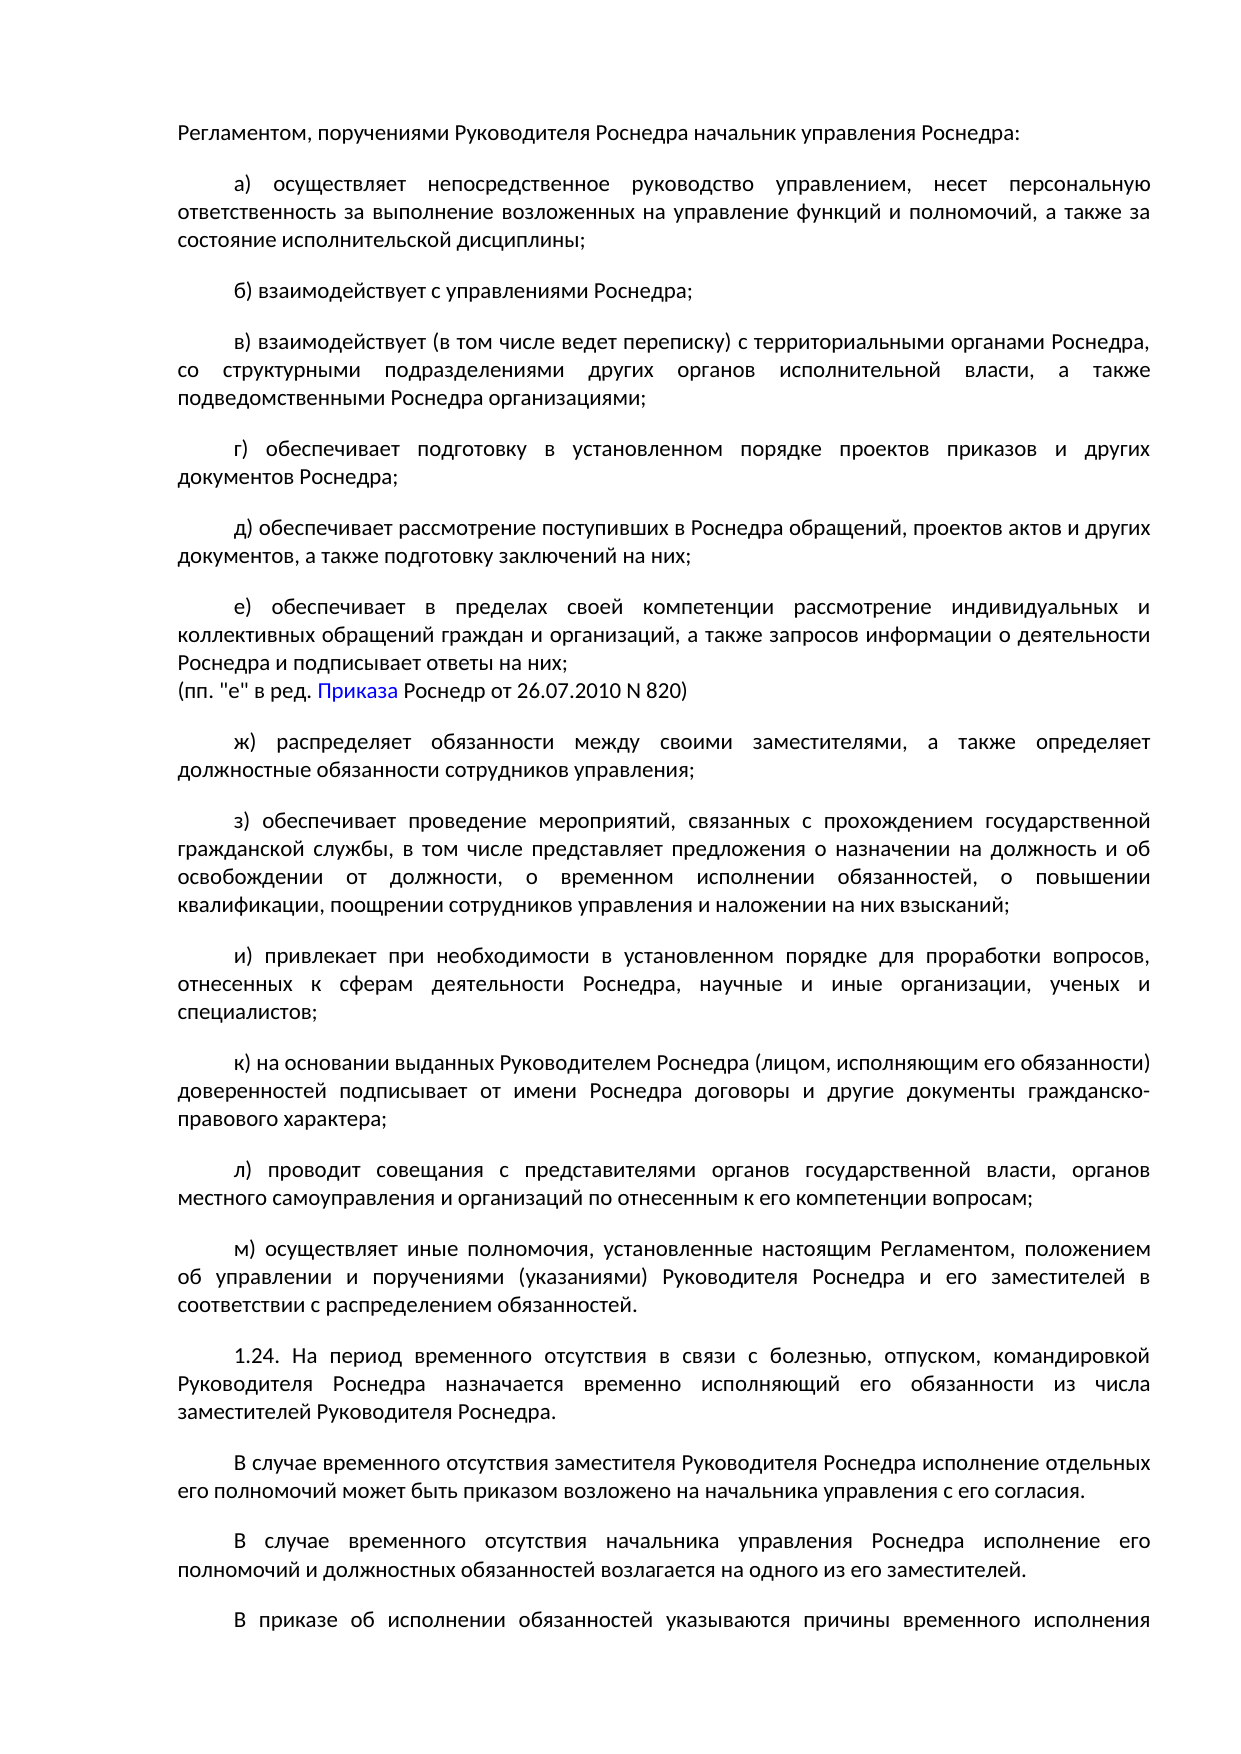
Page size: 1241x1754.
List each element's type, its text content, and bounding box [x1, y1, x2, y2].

text (пп. "е" в ред. Приказа Роснедр от 26.07.2010 N 820) [177, 676, 1152, 704]
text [177, 118, 1152, 146]
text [177, 1606, 1152, 1634]
text л) проводит совещания с представителями органов государственной власти, органов местного самоуправления и организаций по отнесенным к его компетенции вопросам; [177, 1155, 1152, 1211]
text к) на основании выданных Руководителем Роснедра (лицом, исполняющим его обязанности) доверенностей подписывает от имени Роснедра договоры и другие документы гражданско-правового характера; [177, 1048, 1152, 1132]
text ж) распределяет обязанности между своими заместителями, а также определяет должностные обязанности сотрудников управления; [177, 727, 1152, 783]
text 1.24. На период временного отсутствия в связи с болезнью, отпуском, командировкой Руководителя Роснедра назначается временно исполняющий его обязанности из числа заместителей Руководителя Роснедра. [177, 1341, 1152, 1425]
text м) осуществляет иные полномочия, установленные настоящим Регламентом, положением об управлении и поручениями (указаниями) Руководителя Роснедра и его заместителей в соответствии с распределением обязанностей. [177, 1234, 1152, 1318]
text и) привлекает при необходимости в установленном порядке для проработки вопросов, отнесенных к сферам деятельности Роснедра, научные и иные организации, ученых и специалистов; [177, 941, 1152, 1025]
text а) осуществляет непосредственное руководство управлением, несет персональную ответственность за выполнение возложенных на управление функций и полномочий, а также за состояние исполнительской дисциплины; [177, 169, 1152, 253]
text В случае временного отсутствия заместителя Руководителя Роснедра исполнение отдельных его полномочий может быть приказом возложено на начальника управления с его согласия. [177, 1448, 1152, 1504]
text в) взаимодействует (в том числе ведет переписку) с территориальными органами Роснедра, со структурными подразделениями других органов исполнительной власти, а также подведомственными Роснедра организациями; [177, 327, 1152, 411]
text В случае временного отсутствия начальника управления Роснедра исполнение его полномочий и должностных обязанностей возлагается на одного из его заместителей. [177, 1527, 1152, 1583]
text з) обеспечивает проведение мероприятий, связанных с прохождением государственной гражданской службы, в том числе представляет предложения о назначении на должность и об освобождении от должности, о временном исполнении обязанностей, о повышении квалификации, поощрении сотрудников управления и наложении на них взысканий; [177, 806, 1152, 918]
text е) обеспечивает в пределах своей компетенции рассмотрение индивидуальных и коллективных обращений граждан и организаций, а также запросов информации о деятельности Роснедра и подписывает ответы на них; [177, 592, 1152, 676]
text г) обеспечивает подготовку в установленном порядке проектов приказов и других документов Роснедра; [177, 434, 1152, 490]
text д) обеспечивает рассмотрение поступивших в Роснедра обращений, проектов актов и других документов, а также подготовку заключений на них; [177, 513, 1152, 569]
text б) взаимодействует с управлениями Роснедра; [177, 276, 1152, 304]
